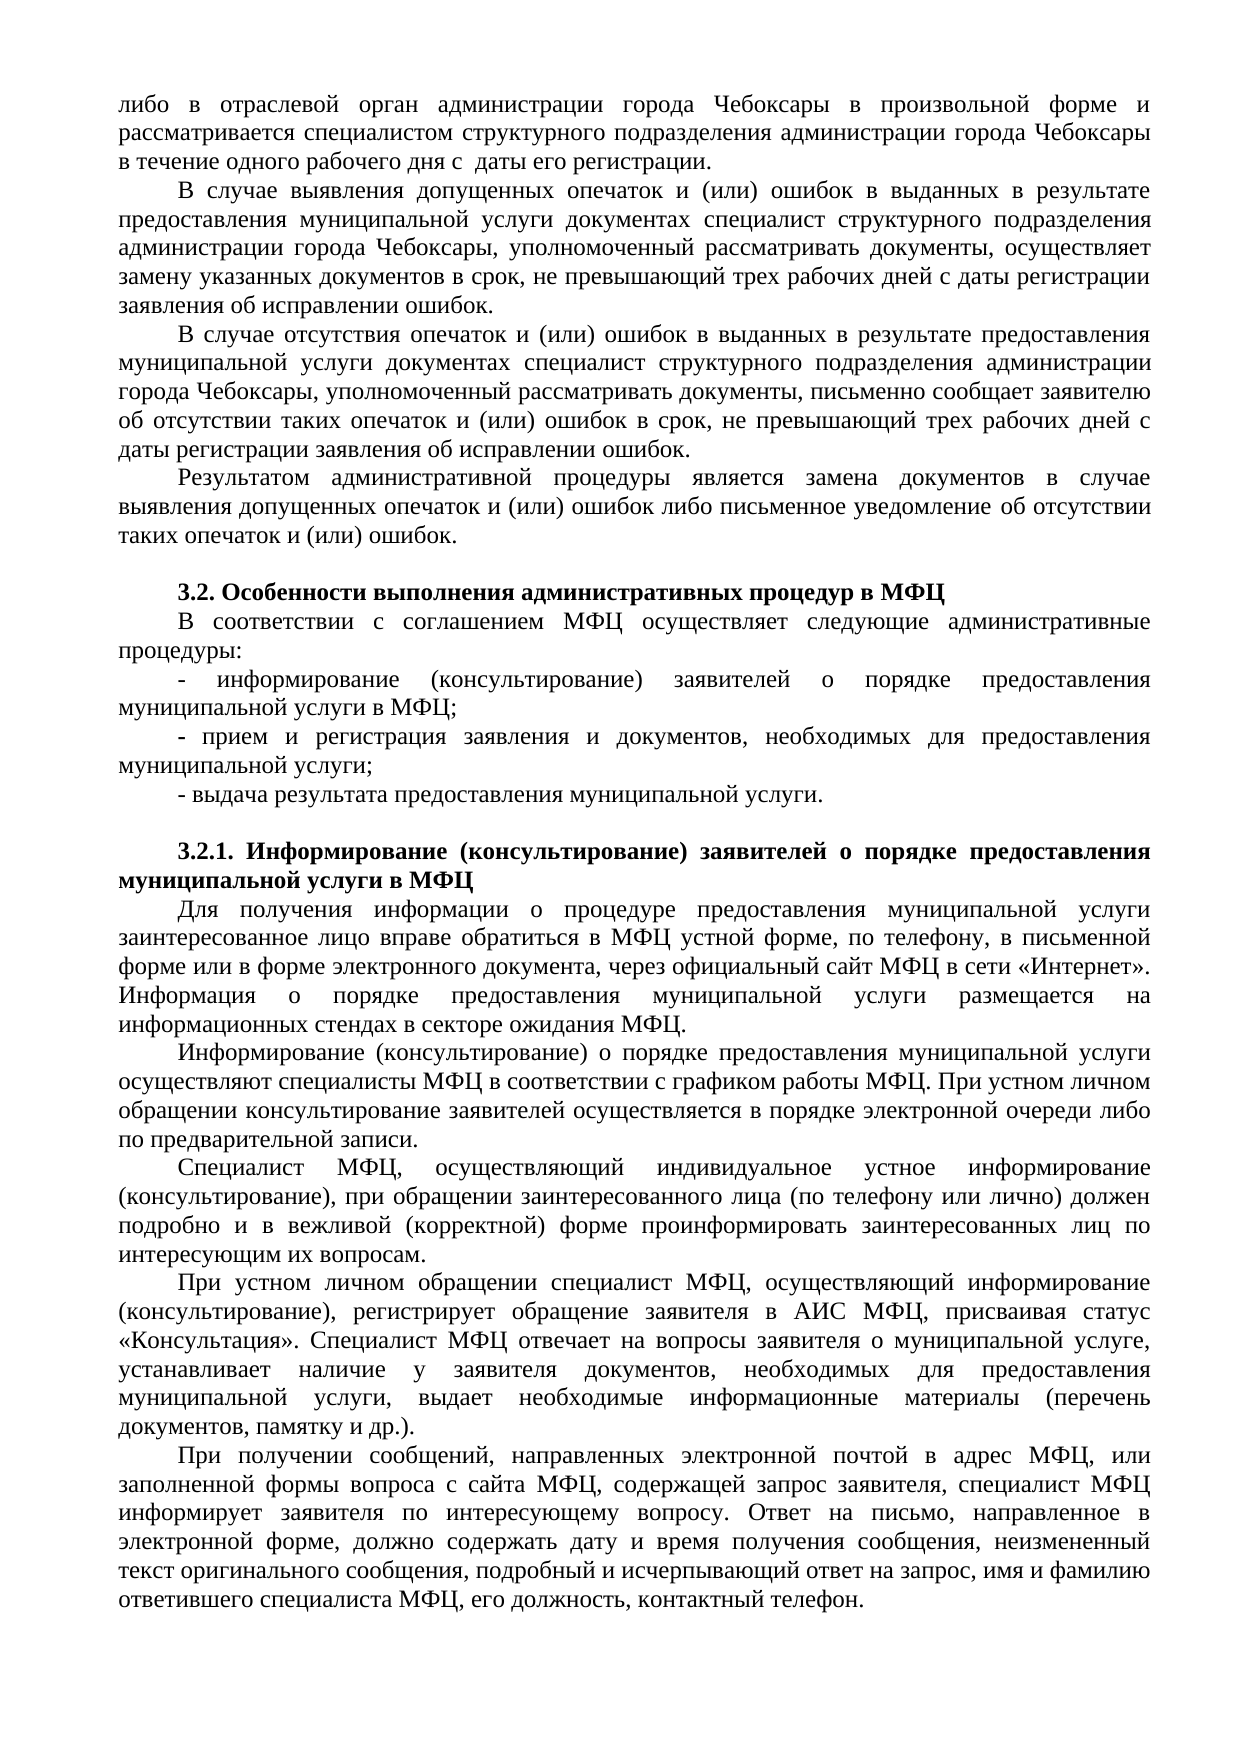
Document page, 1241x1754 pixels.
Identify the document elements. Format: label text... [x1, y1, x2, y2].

text - информирование (консультирование) заявителей о порядке предоставления муниципальной услуги в МФЦ; [118, 664, 1152, 721]
text Информирование (консультирование) о порядке предоставления муниципальной услуги осуществляют специалисты МФЦ в соответствии с графиком работы МФЦ. При устном личном обращении консультирование заявителей осуществляется в порядке электронной очереди либо по предварительной записи. [118, 1037, 1152, 1152]
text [118, 89, 1152, 175]
text При устном личном обращении специалист МФЦ, осуществляющий информирование (консультирование), регистрирует обращение заявителя в АИС МФЦ, присваивая статус «Консультация». Специалист МФЦ отвечает на вопросы заявителя о муниципальной услуге, устанавливает наличие у заявителя документов, необходимых для предоставления муниципальной услуги, выдает необходимые информационные материалы (перечень документов, памятку и др.). [118, 1267, 1152, 1440]
text 3.2.1. Информирование (консультирование) заявителей о порядке предоставления муниципальной услуги в МФЦ [118, 836, 1152, 894]
text - выдача результата предоставления муниципальной услуги. [118, 779, 1152, 807]
text - прием и регистрация заявления и документов, необходимых для предоставления муниципальной услуги; [118, 721, 1152, 779]
text Для получения информации о процедуре предоставления муниципальной услуги заинтересованное лицо вправе обратиться в МФЦ устной форме, по телефону, в письменной форме или в форме электронного документа, через официальный сайт МФЦ в сети «Интернет». Информация о порядке предоставления муниципальной услуги размещается на информационных стендах в секторе ожидания МФЦ. [118, 894, 1152, 1037]
text В соответствии с соглашением МФЦ осуществляет следующие административные процедуры: [118, 606, 1152, 664]
text Результатом административной процедуры является замена документов в случае выявления допущенных опечаток и (или) ошибок либо письменное уведомление об отсутствии таких опечаток и (или) ошибок. [118, 462, 1152, 549]
text Специалист МФЦ, осуществляющий индивидуальное устное информирование (консультирование), при обращении заинтересованного лица (по телефону или лично) должен подробно и в вежливой (корректной) форме проинформировать заинтересованных лиц по интересующим их вопросам. [118, 1152, 1152, 1267]
text В случае отсутствия опечаток и (или) ошибок в выданных в результате предоставления муниципальной услуги документах специалист структурного подразделения администрации города Чебоксары, уполномоченный рассматривать документы, письменно сообщает заявителю об отсутствии таких опечаток и (или) ошибок в срок, не превышающий трех рабочих дней с даты регистрации заявления об исправлении ошибок. [118, 319, 1152, 462]
text В случае выявления допущенных опечаток и (или) ошибок в выданных в результате предоставления муниципальной услуги документах специалист структурного подразделения администрации города Чебоксары, уполномоченный рассматривать документы, осуществляет замену указанных документов в срок, не превышающий трех рабочих дней с даты регистрации заявления об исправлении ошибок. [118, 175, 1152, 319]
text 3.2. Особенности выполнения административных процедур в МФЦ [118, 577, 1152, 606]
text При получении сообщений, направленных электронной почтой в адрес МФЦ, или заполненной формы вопроса с сайта МФЦ, содержащей запрос заявителя, специалист МФЦ информирует заявителя по интересующему вопросу. Ответ на письмо, направленное в электронной форме, должно содержать дату и время получения сообщения, неизмененный текст оригинального сообщения, подробный и исчерпывающий ответ на запрос, имя и фамилию ответившего специалиста МФЦ, его должность, контактный телефон. [118, 1440, 1152, 1612]
